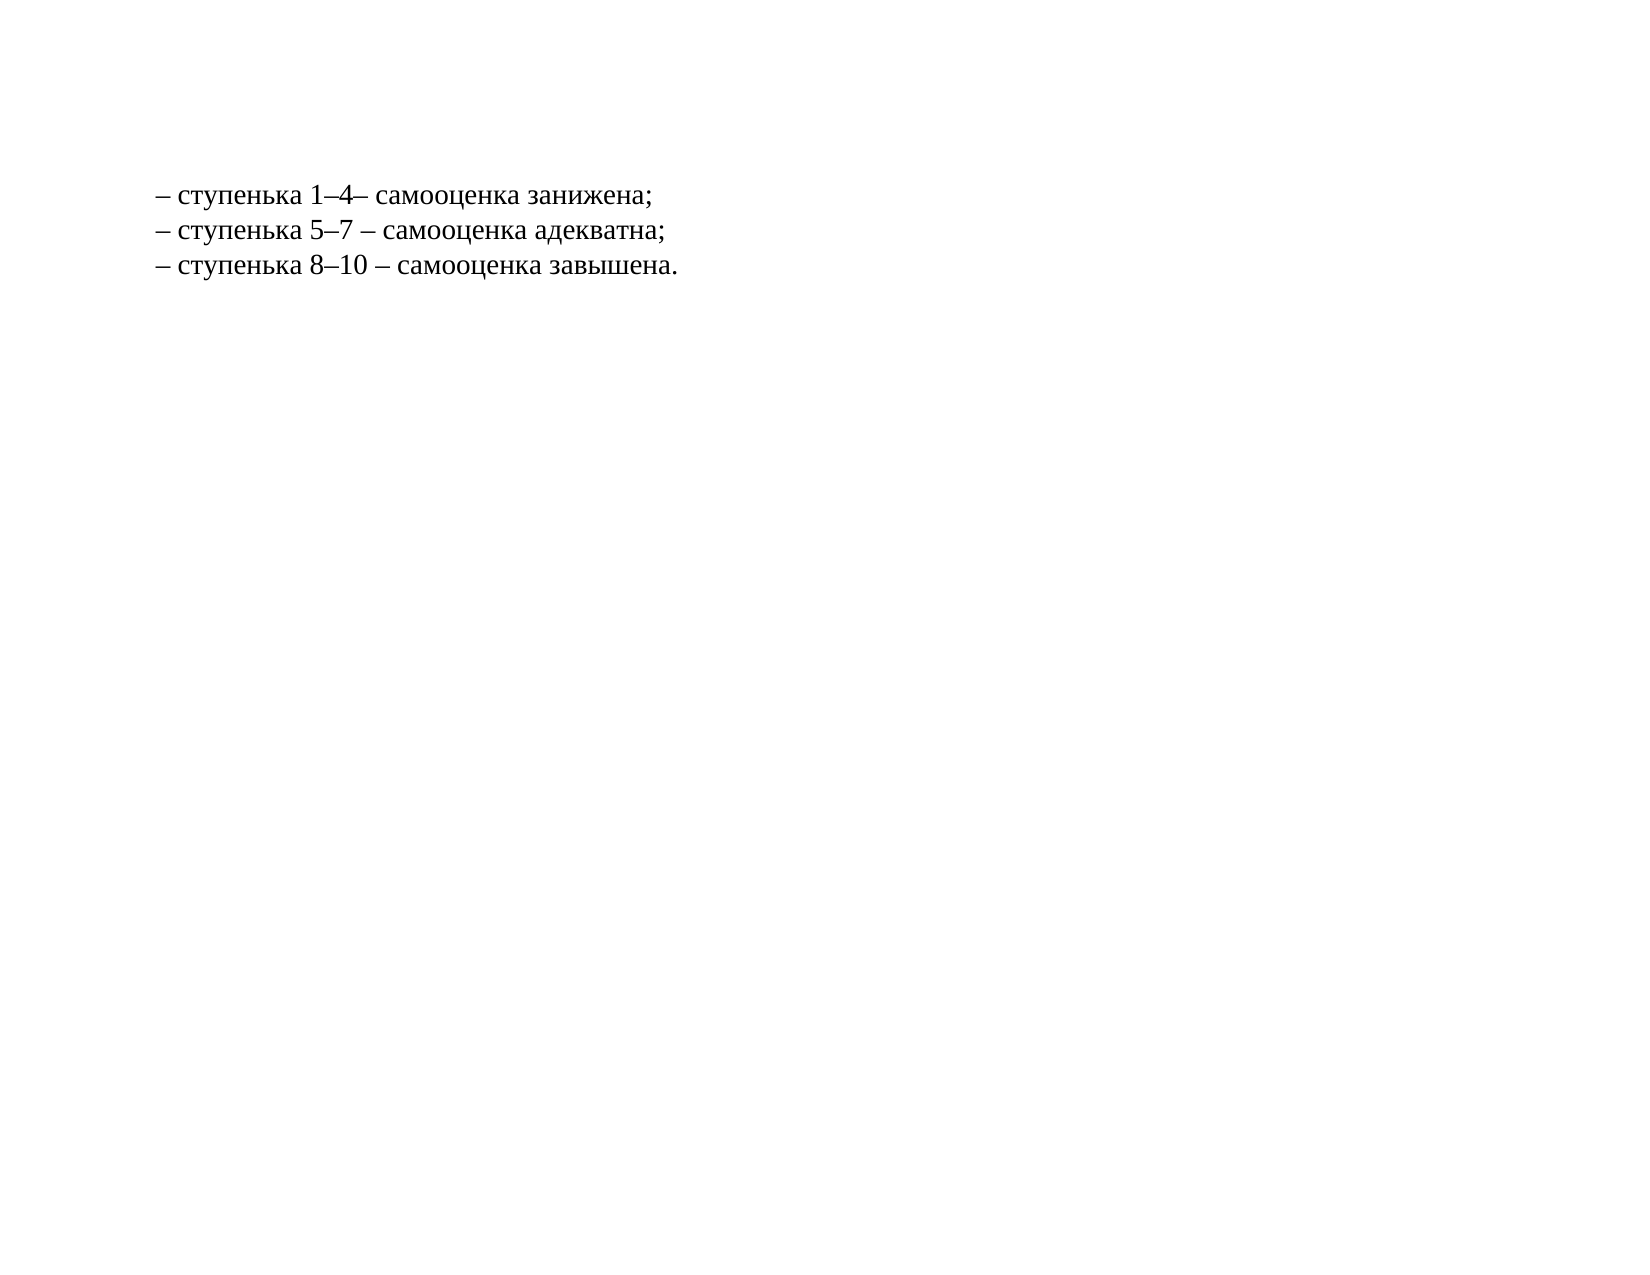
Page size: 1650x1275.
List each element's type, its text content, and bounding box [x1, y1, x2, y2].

text – ступенька 5–7 – самооценка адекватна; [118, 212, 1532, 246]
text – ступенька 8–10 – самооценка завышена. [118, 248, 1532, 281]
text – ступенька 1–4– самооценка занижена; [118, 177, 1532, 211]
